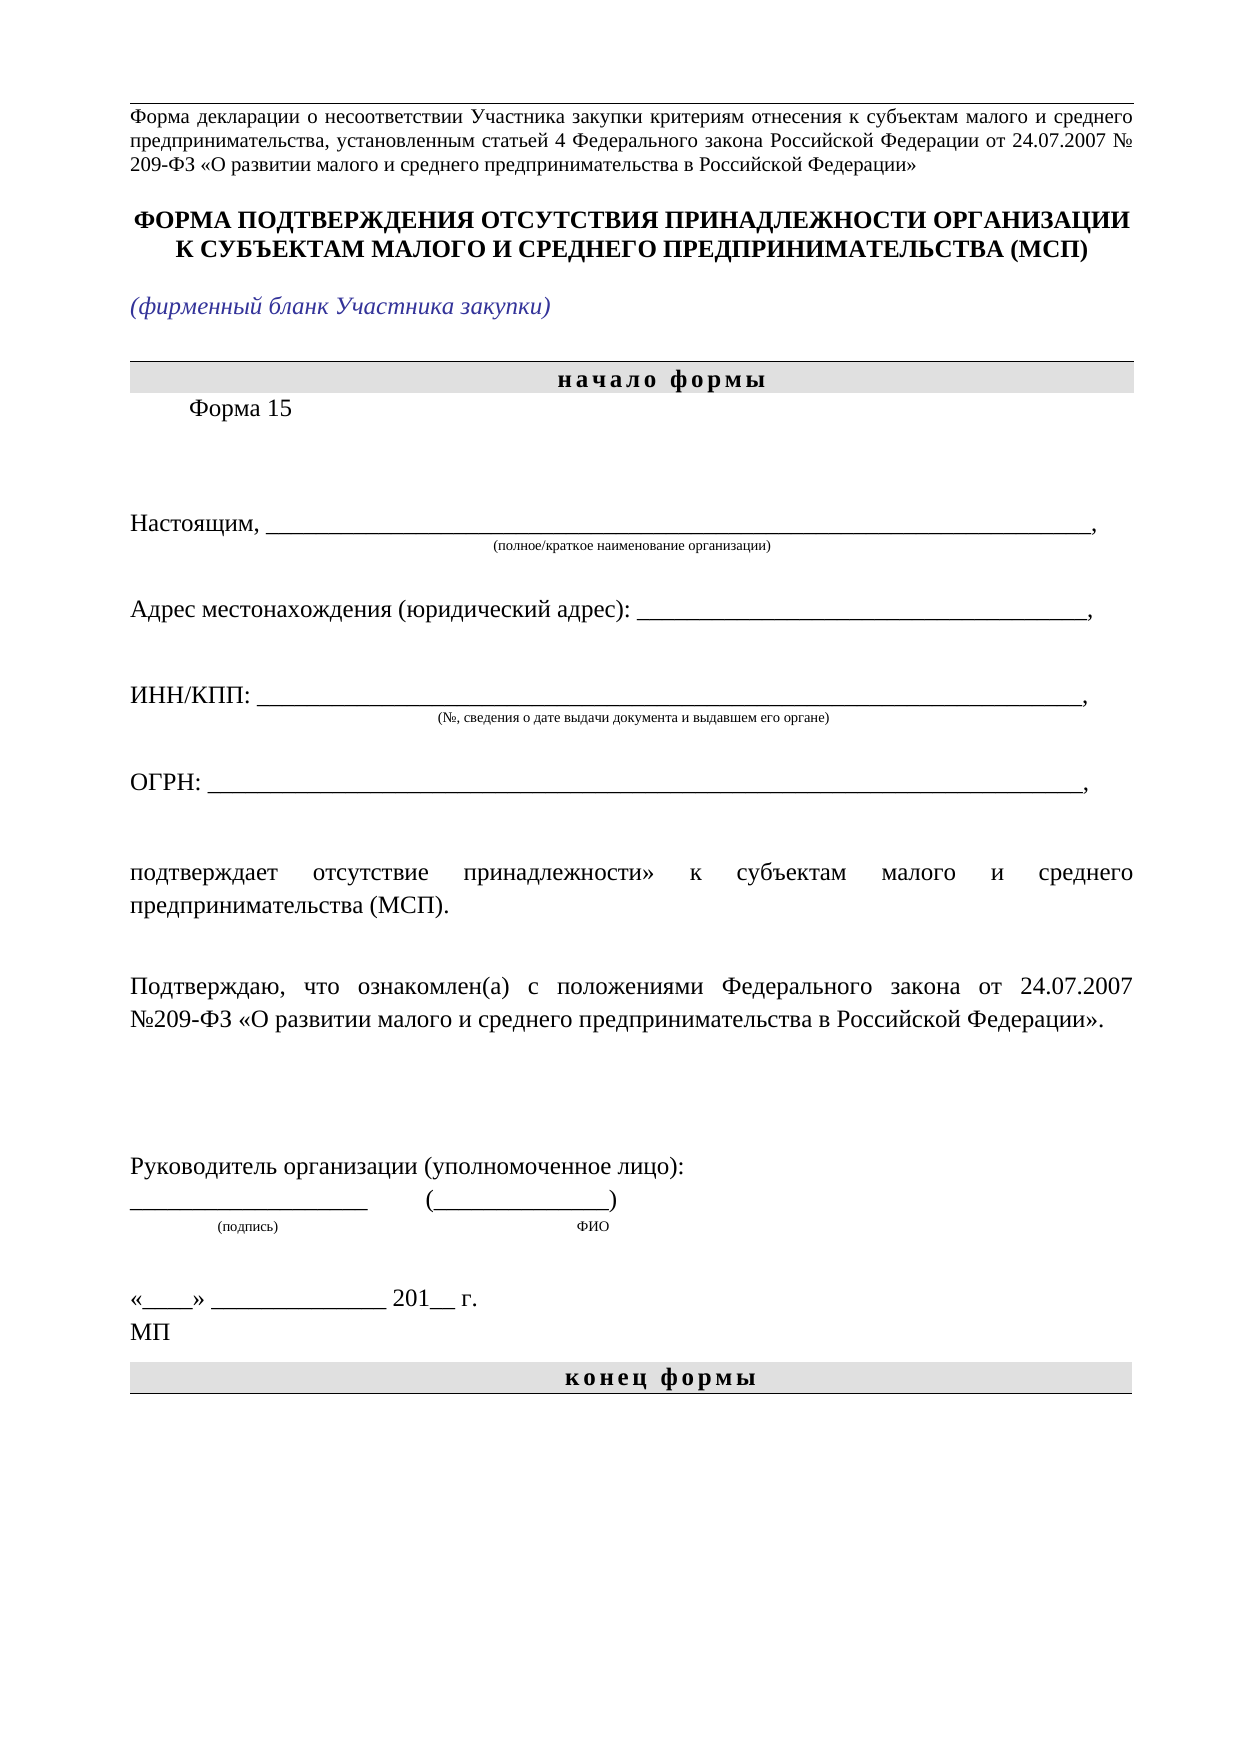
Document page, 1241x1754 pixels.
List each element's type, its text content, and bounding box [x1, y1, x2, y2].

text МП [130, 1317, 1134, 1345]
text Форма 15 [130, 393, 1134, 422]
text «____» ______________ 201__ г. [130, 1283, 1134, 1312]
text (подпись) ФИО [130, 1217, 1134, 1246]
text подтверждает отсутствие принадлежности» к субъектам малого и среднего предпринимательства (МСП). [130, 857, 1134, 919]
text Руководитель организации (уполномоченное лицо): [130, 1151, 1134, 1180]
text ИНН/КПП: __________________________________________________________________, [130, 681, 1134, 709]
text Форма подтверждения отсутствия принадлежности организации к субъектам малого и среднего предпринимательства (МСП) [130, 205, 1134, 262]
text (фирменный бланк Участника закупки) [130, 291, 1134, 320]
text (полное/краткое наименование организации) [130, 537, 1134, 566]
text конец формы [130, 1362, 1132, 1393]
text Адрес местонахождения (юридический адрес): ____________________________________, [130, 594, 1134, 623]
text Настоящим, __________________________________________________________________, [130, 508, 1134, 537]
text (№, сведения о дате выдачи документа и выдавшем его органе) [130, 709, 1134, 738]
text начало формы [130, 362, 1134, 393]
text ___________________ (______________) [130, 1184, 1134, 1213]
text ОГРН: ______________________________________________________________________, [130, 767, 1134, 796]
text Подтверждаю, что ознакомлен(а) с положениями Федерального закона от 24.07.2007 №209-ФЗ «О развитии малого и среднего предпринимательства в Российской Федерации». [130, 971, 1134, 1033]
text Форма декларации о несоответствии Участника закупки критериям отнесения к субъектам малого и среднего предпринимательства, установленным статьей 4 Федерального закона Российской Федерации от 24.07.2007 № 209-ФЗ «О развитии малого и среднего предпринимательства в Российской Федерации» [130, 104, 1134, 176]
